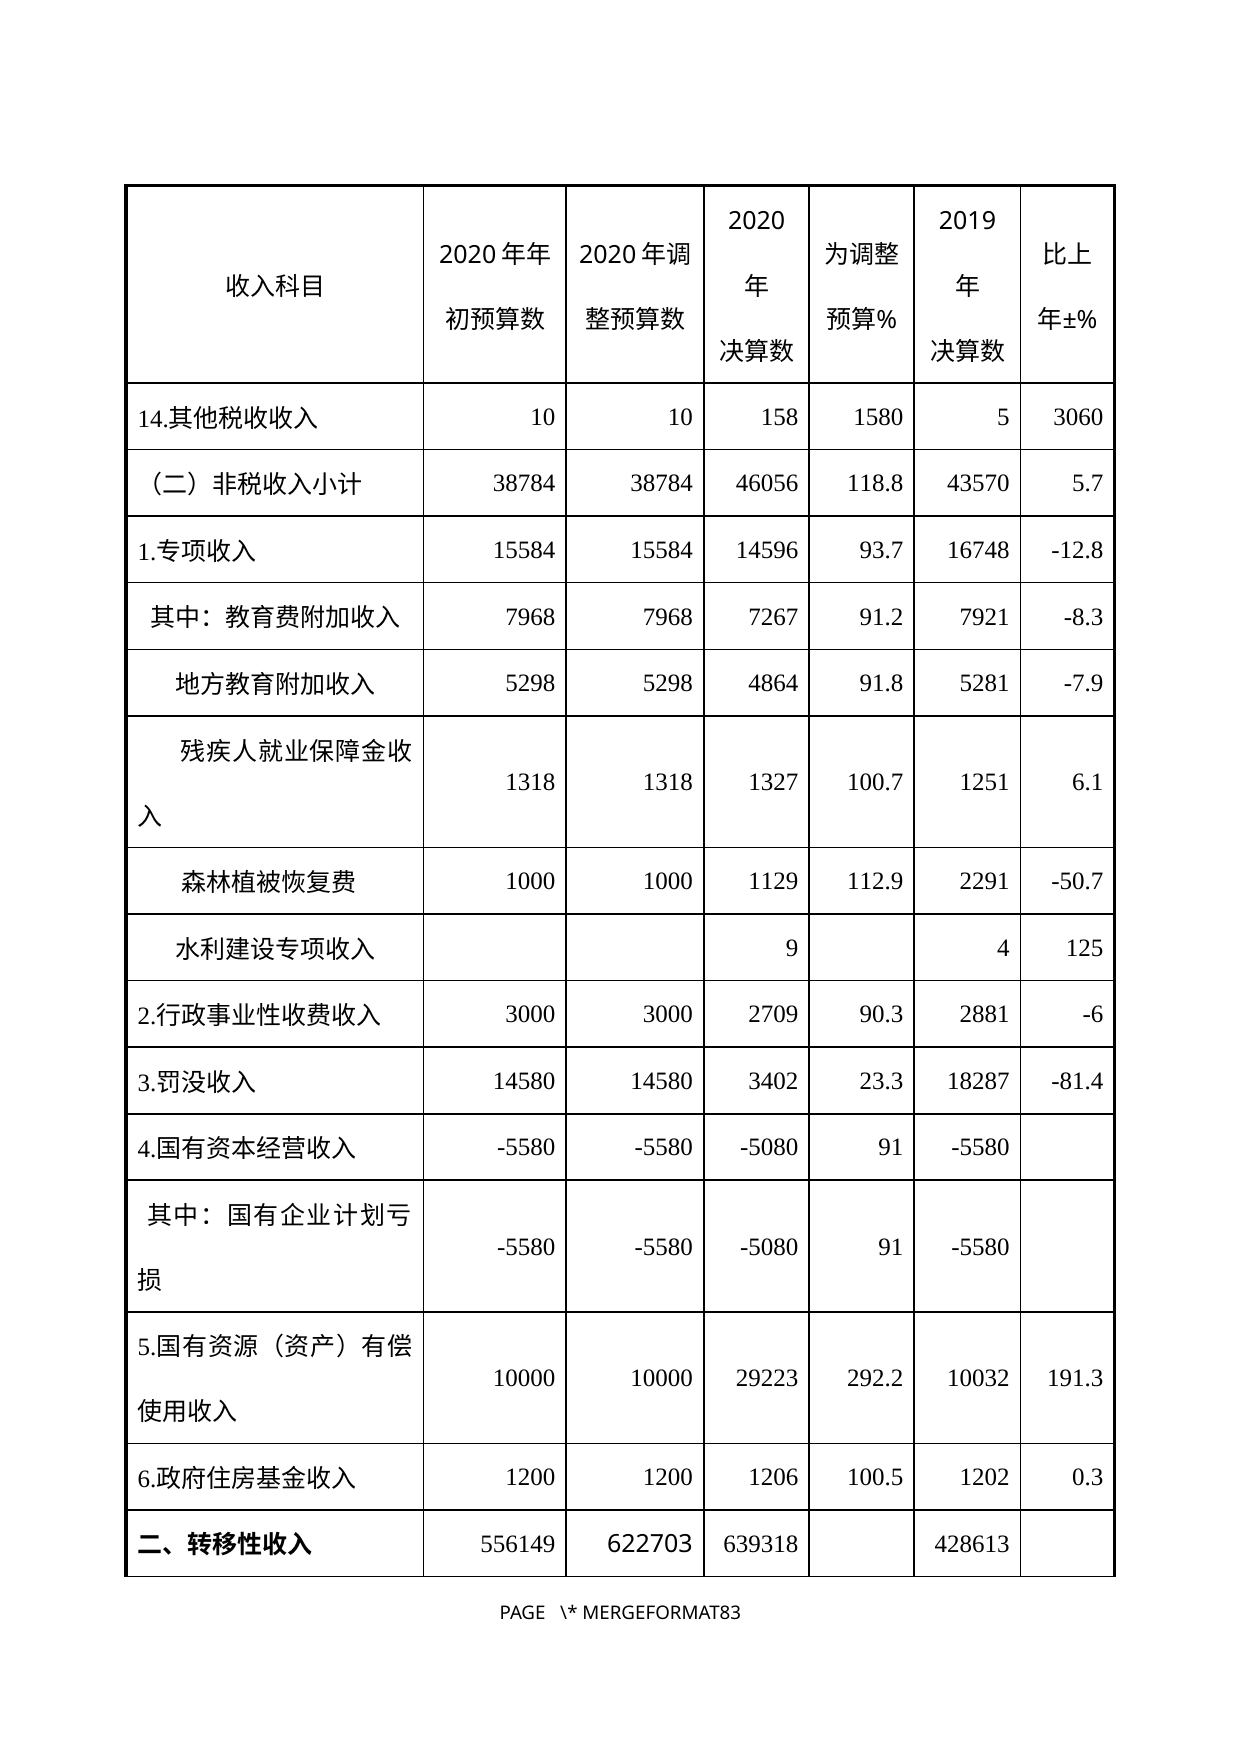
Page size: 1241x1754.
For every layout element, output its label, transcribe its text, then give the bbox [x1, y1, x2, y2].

table_cell [567, 915, 703, 980]
table_cell 0.3 [1021, 1444, 1113, 1509]
table_cell 5298 [424, 650, 565, 715]
table_cell [810, 1511, 913, 1576]
table_cell 1327 [705, 717, 808, 847]
table_cell 3.罚没收入 [128, 1048, 423, 1113]
table_cell -6 [1021, 981, 1113, 1046]
table_cell 91.8 [810, 650, 913, 715]
table_cell 1202 [915, 1444, 1020, 1509]
table_cell 191.3 [1021, 1313, 1113, 1442]
table_cell 14.其他税收收入 [128, 384, 423, 449]
table_cell 91 [810, 1115, 913, 1179]
table_cell 其中：国有企业计划亏损 [128, 1181, 423, 1311]
table_header 2020年年初预算数 [424, 187, 565, 382]
table_cell 38784 [567, 450, 703, 515]
table_cell 1251 [915, 717, 1020, 847]
table_cell 4 [915, 915, 1020, 980]
table_cell [810, 915, 913, 980]
table_cell -7.9 [1021, 650, 1113, 715]
table_cell -81.4 [1021, 1048, 1113, 1113]
table_cell 6.政府住房基金收入 [128, 1444, 423, 1509]
table_cell 556149 [424, 1511, 565, 1576]
table_cell 14580 [567, 1048, 703, 1113]
table_cell 622703 [567, 1511, 703, 1576]
table_cell -50.7 [1021, 848, 1113, 913]
table_cell [1021, 1115, 1113, 1179]
table_cell 4.国有资本经营收入 [128, 1115, 423, 1179]
table_cell -5580 [915, 1181, 1020, 1311]
table_cell 2.行政事业性收费收入 [128, 981, 423, 1046]
table_cell 3060 [1021, 384, 1113, 449]
table_cell 9 [705, 915, 808, 980]
table_cell 7968 [424, 583, 565, 648]
table_cell -12.8 [1021, 517, 1113, 582]
table_cell 16748 [915, 517, 1020, 582]
table_cell 10000 [424, 1313, 565, 1442]
table_cell 10032 [915, 1313, 1020, 1442]
table_cell 6.1 [1021, 717, 1113, 847]
table_cell 2709 [705, 981, 808, 1046]
table_cell 10 [567, 384, 703, 449]
table_cell 1000 [424, 848, 565, 913]
table_cell -5580 [915, 1115, 1020, 1179]
table_cell 1000 [567, 848, 703, 913]
table_cell 158 [705, 384, 808, 449]
table_cell 5298 [567, 650, 703, 715]
table_cell 91.2 [810, 583, 913, 648]
table_cell （二）非税收入小计 [128, 450, 423, 515]
table_cell 112.9 [810, 848, 913, 913]
table_cell 7968 [567, 583, 703, 648]
table_cell 639318 [705, 1511, 808, 1576]
table_cell 118.8 [810, 450, 913, 515]
table_cell -5080 [705, 1115, 808, 1179]
table_cell 15584 [567, 517, 703, 582]
table_cell 地方教育附加收入 [128, 650, 423, 715]
table_cell 5.7 [1021, 450, 1113, 515]
table_cell -5580 [424, 1115, 565, 1179]
table_cell 46056 [705, 450, 808, 515]
table_cell 残疾人就业保障金收入 [128, 717, 423, 847]
table_cell -5580 [424, 1181, 565, 1311]
table_cell 15584 [424, 517, 565, 582]
table_cell 3000 [567, 981, 703, 1046]
table_cell 1200 [424, 1444, 565, 1509]
table_cell 1580 [810, 384, 913, 449]
table_cell 23.3 [810, 1048, 913, 1113]
table_cell 125 [1021, 915, 1113, 980]
table_cell 1318 [424, 717, 565, 847]
table_cell 43570 [915, 450, 1020, 515]
table_cell 91 [810, 1181, 913, 1311]
table_header 比上年±% [1021, 187, 1113, 382]
table_cell 428613 [915, 1511, 1020, 1576]
table_cell 水利建设专项收入 [128, 915, 423, 980]
table_cell 5.国有资源（资产）有偿使用收入 [128, 1313, 423, 1442]
table_cell 1.专项收入 [128, 517, 423, 582]
table_cell 100.5 [810, 1444, 913, 1509]
table_cell [1021, 1511, 1113, 1576]
table_cell -8.3 [1021, 583, 1113, 648]
table_cell 其中：教育费附加收入 [128, 583, 423, 648]
table_cell 5 [915, 384, 1020, 449]
table_cell 1129 [705, 848, 808, 913]
table_cell -5080 [705, 1181, 808, 1311]
table_cell 二、转移性收入 [128, 1511, 423, 1576]
table_cell 2881 [915, 981, 1020, 1046]
table_cell 14580 [424, 1048, 565, 1113]
table_header 收入科目 [128, 187, 423, 382]
table_cell 1318 [567, 717, 703, 847]
table_cell 29223 [705, 1313, 808, 1442]
table_header 2020年调整预算数 [567, 187, 703, 382]
table_cell 10000 [567, 1313, 703, 1442]
table_cell [1021, 1181, 1113, 1311]
table_cell 3000 [424, 981, 565, 1046]
table_cell 1206 [705, 1444, 808, 1509]
table_cell -5580 [567, 1115, 703, 1179]
table_cell 4864 [705, 650, 808, 715]
table_cell -5580 [567, 1181, 703, 1311]
table_cell 森林植被恢复费 [128, 848, 423, 913]
table_cell 7267 [705, 583, 808, 648]
table_cell 100.7 [810, 717, 913, 847]
table_cell 3402 [705, 1048, 808, 1113]
table_header 为调整预算% [810, 187, 913, 382]
table_cell 7921 [915, 583, 1020, 648]
table_cell 90.3 [810, 981, 913, 1046]
table_cell [424, 915, 565, 980]
table_cell 1200 [567, 1444, 703, 1509]
table_cell 10 [424, 384, 565, 449]
table_header 2019年 决算数 [915, 187, 1020, 382]
table_cell 5281 [915, 650, 1020, 715]
table_cell 14596 [705, 517, 808, 582]
table_header 2020年 决算数 [705, 187, 808, 382]
table_cell 18287 [915, 1048, 1020, 1113]
table_cell 292.2 [810, 1313, 913, 1442]
table_cell 93.7 [810, 517, 913, 582]
table_cell 2291 [915, 848, 1020, 913]
table_cell 38784 [424, 450, 565, 515]
